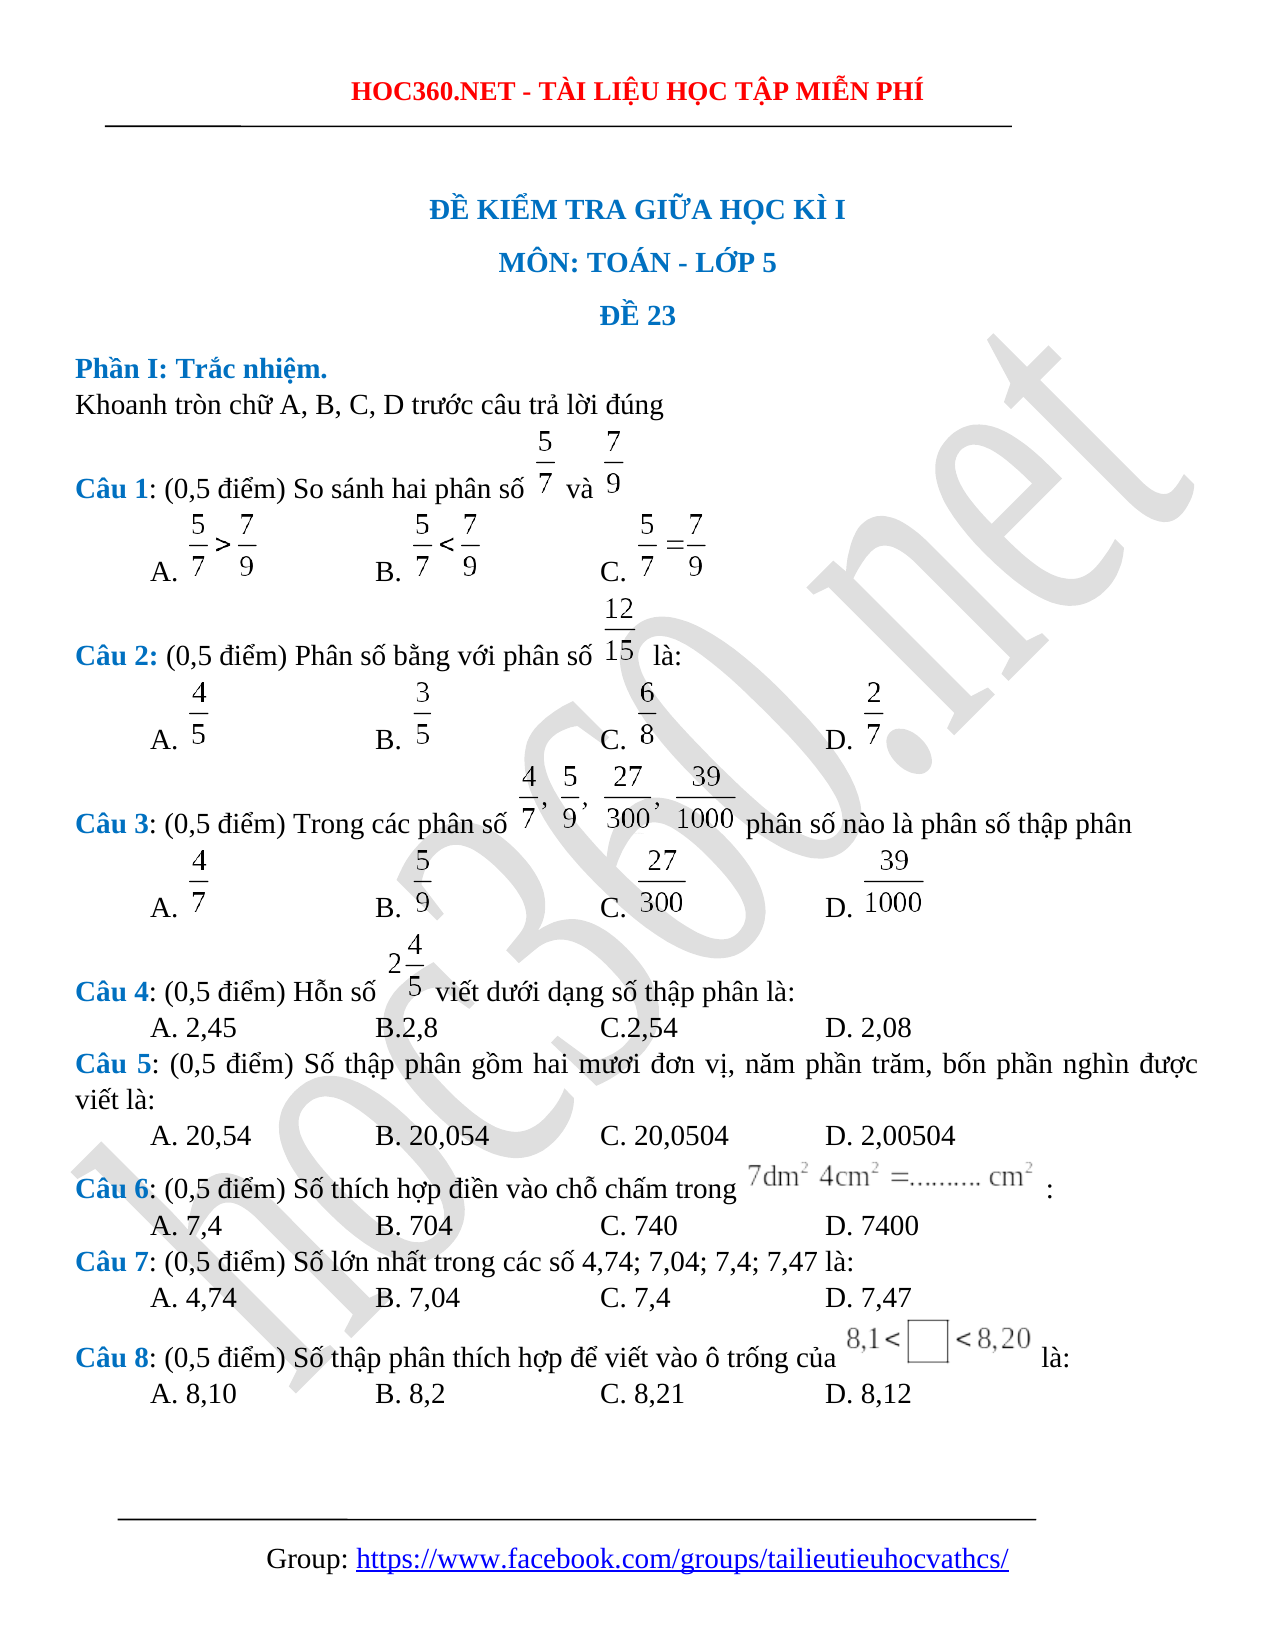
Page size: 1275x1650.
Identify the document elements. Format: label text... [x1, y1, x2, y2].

text A. 7,4 B. 704 C. 740 D. 7400 [75, 1208, 1200, 1241]
text MÔN: TOÁN - LỚP 5 [75, 245, 1200, 279]
text A. B. C. D. [75, 842, 1200, 923]
text A. 2,45 B.2,8 C.2,54 D. 2,08 [75, 1010, 1200, 1043]
text Câu 8: (0,5 điểm) Số thập phân thích hợp để viết vào ô trống của là: [75, 1316, 1200, 1374]
text ĐỀ KIỂM TRA GIỮA HỌC KÌ I [75, 192, 1200, 226]
text A. 4,74 B. 7,04 C. 7,4 D. 7,47 [75, 1280, 1200, 1313]
text Câu 1: (0,5 điểm) So sánh hai phân số và [75, 423, 1200, 504]
text A. B. C. D. [75, 674, 1200, 756]
text Phần I: Trắc nhiệm. [75, 351, 1200, 384]
text Câu 4: (0,5 điểm) Hỗn số viết dưới dạng số thập phân là: [75, 926, 1200, 1007]
text ĐỀ 23 [75, 298, 1200, 331]
text A. 8,10 B. 8,2 C. 8,21 D. 8,12 [75, 1376, 1200, 1410]
text A. B. C. [75, 507, 1200, 588]
text Câu 7: (0,5 điểm) Số lớn nhất trong các số 4,74; 7,04; 7,4; 7,47 là: [75, 1244, 1200, 1277]
text Câu 5: (0,5 điểm) Số thập phân gồm hai mươi đơn vị, năm phần trăm, bốn phần nghìn được viết là: [75, 1046, 1200, 1116]
text A. 20,54 B. 20,054 C. 20,0504 D. 2,00504 [75, 1118, 1200, 1152]
text Câu 2: (0,5 điểm) Phân số bằng với phân số là: [75, 591, 1200, 672]
text Câu 6: (0,5 điểm) Số thích hợp điền vào chỗ chấm trong : [75, 1154, 1200, 1205]
text Khoanh tròn chữ A, B, C, D trước câu trả lời đúng [75, 387, 1200, 420]
text Câu 3: (0,5 điểm) Trong các phân số phân số nào là phân số thập phân [75, 758, 1200, 840]
